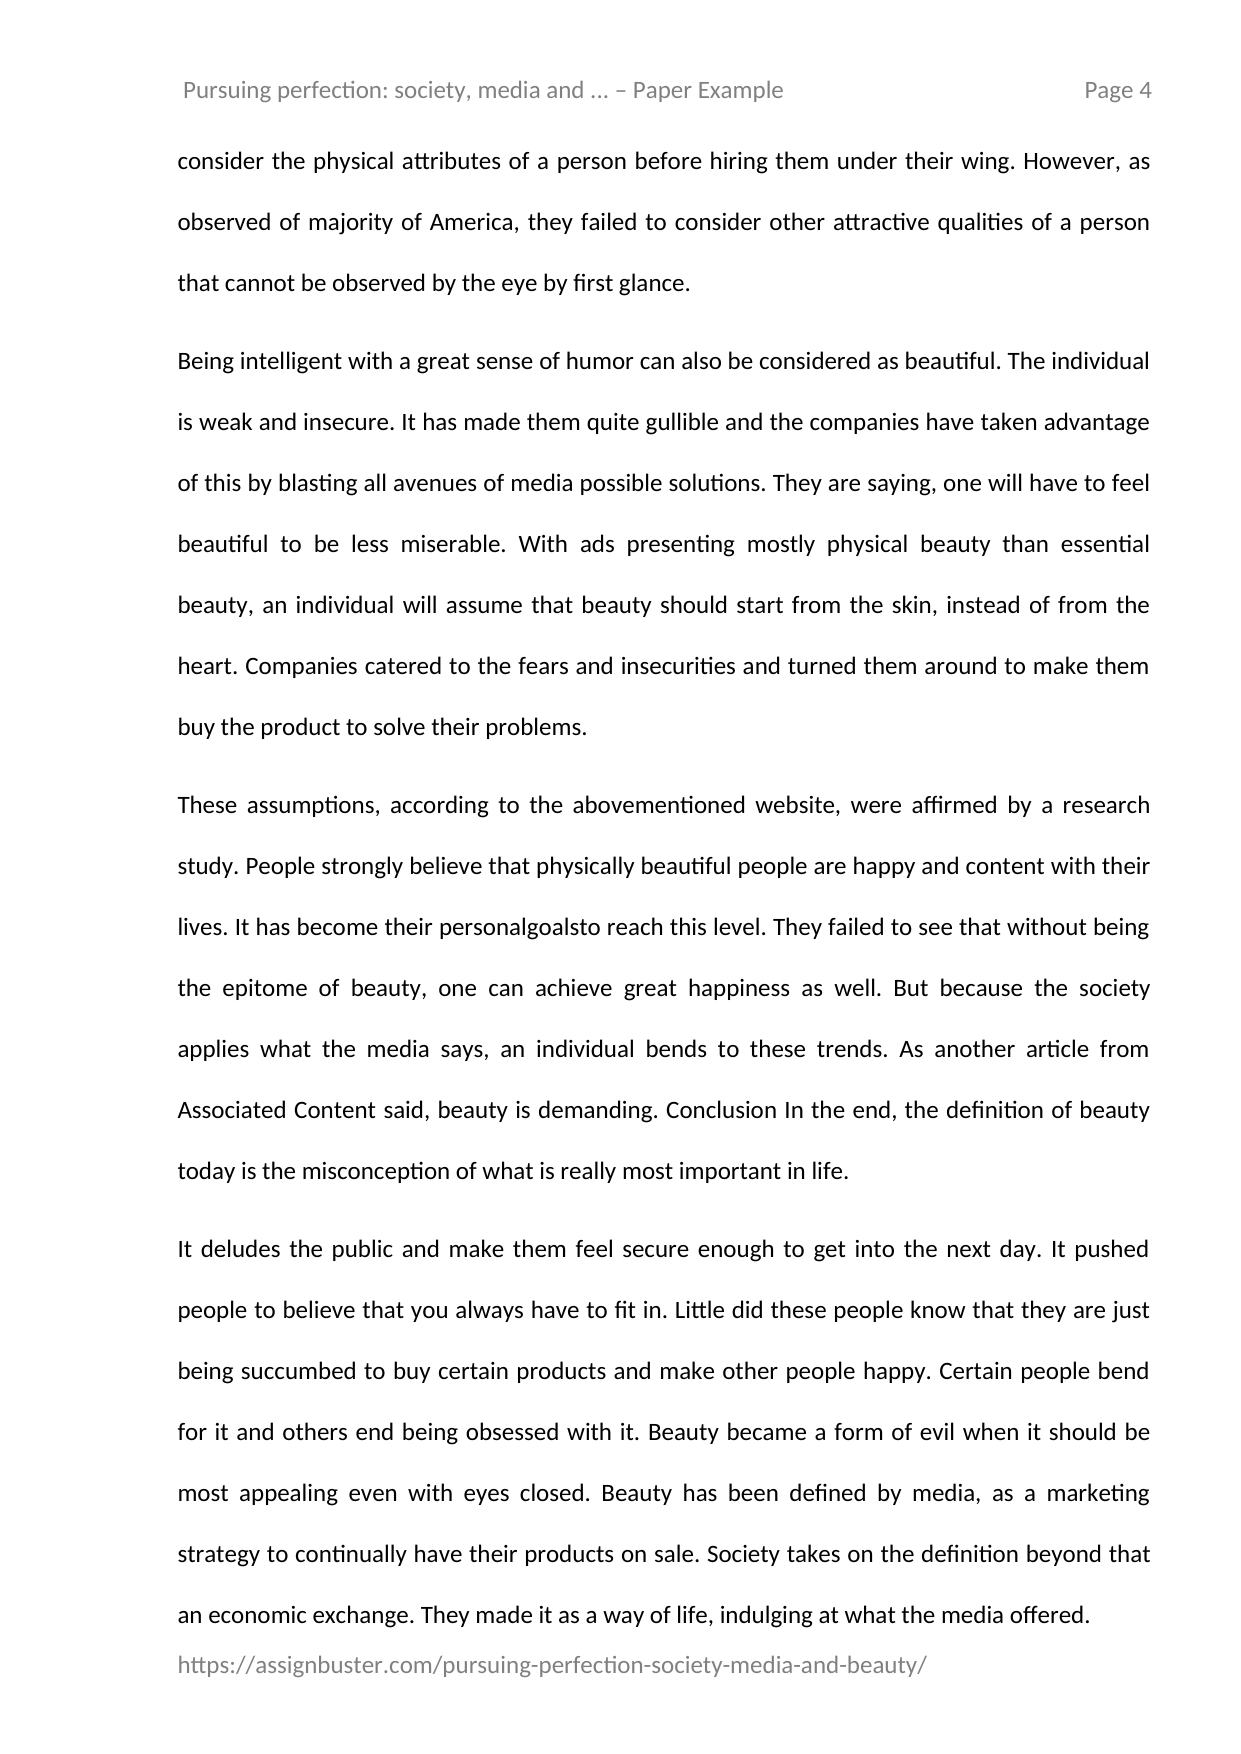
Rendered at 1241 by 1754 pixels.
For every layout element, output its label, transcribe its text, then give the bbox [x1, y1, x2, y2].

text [177, 145, 1152, 298]
text These assumptions, according to the abovementioned website, were affirmed by a research study. People strongly believe that physically beautiful people are happy and content with their lives. It has become their personalgoalsto reach this level. They failed to see that without being the epitome of beauty, one can achieve great happiness as well. But because the society applies what the media says, an individual bends to these trends. As another article from Associated Content said, beauty is demanding. Conclusion In the end, the definition of beauty today is the misconception of what is really most important in life. [177, 789, 1152, 1186]
text It deludes the public and make them feel secure enough to get into the next day. It pushed people to believe that you always have to fit in. Little did these people know that they are just being succumbed to buy certain products and make other people happy. Certain people bend for it and others end being obsessed with it. Beauty became a form of evil when it should be most appealing even with eyes closed. Beauty has been defined by media, as a marketing strategy to continually have their products on sale. Society takes on the definition beyond that an economic exchange. They made it as a way of life, indulging at what the media offered. [177, 1233, 1152, 1629]
text Being intelligent with a great sense of humor can also be considered as beautiful. The individual is weak and insecure. It has made them quite gullible and the companies have taken advantage of this by blasting all avenues of media possible solutions. They are saying, one will have to feel beautiful to be less miserable. With ads presenting mostly physical beauty than essential beauty, an individual will assume that beauty should start from the skin, instead of from the heart. Companies catered to the fears and insecurities and turned them around to make them buy the product to solve their problems. [177, 345, 1152, 742]
